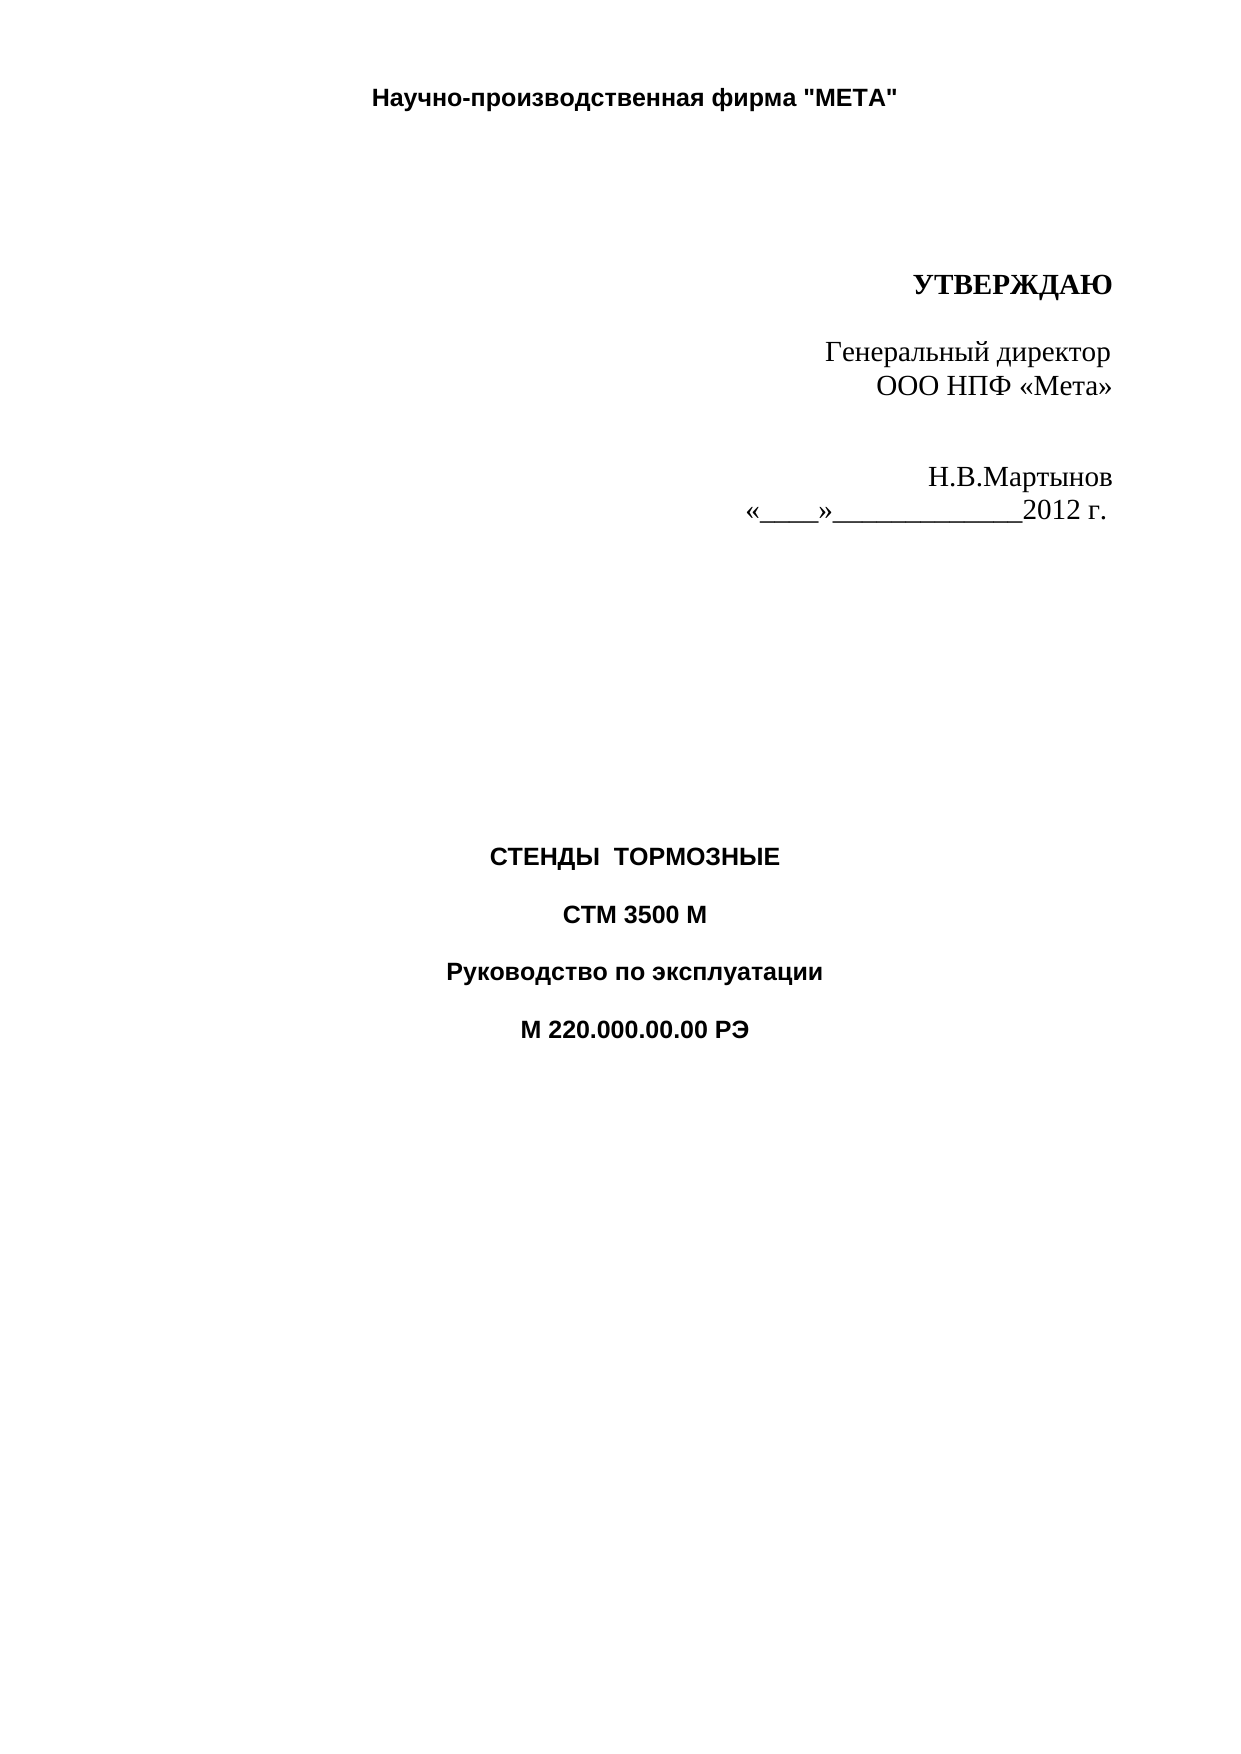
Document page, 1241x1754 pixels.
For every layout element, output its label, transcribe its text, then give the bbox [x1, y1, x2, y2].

text Н.В.Мартынов [118, 435, 1113, 492]
text Научно-производственная фирма "МЕТА" [118, 83, 1152, 112]
text СТЕНДЫ ТОРМОЗНЫЕ [118, 842, 1152, 871]
text «____»_____________2012 г. [118, 492, 1113, 526]
text СТМ [118, 900, 1152, 928]
text М 220.000.00.00 РЭ [118, 1015, 1152, 1043]
text Руководство по эксплуатации [118, 957, 1152, 986]
text ООО НПФ «Мета» [118, 368, 1113, 401]
text Генеральный директор [118, 334, 1113, 368]
text УТВЕРЖДАЮ [118, 267, 1113, 301]
